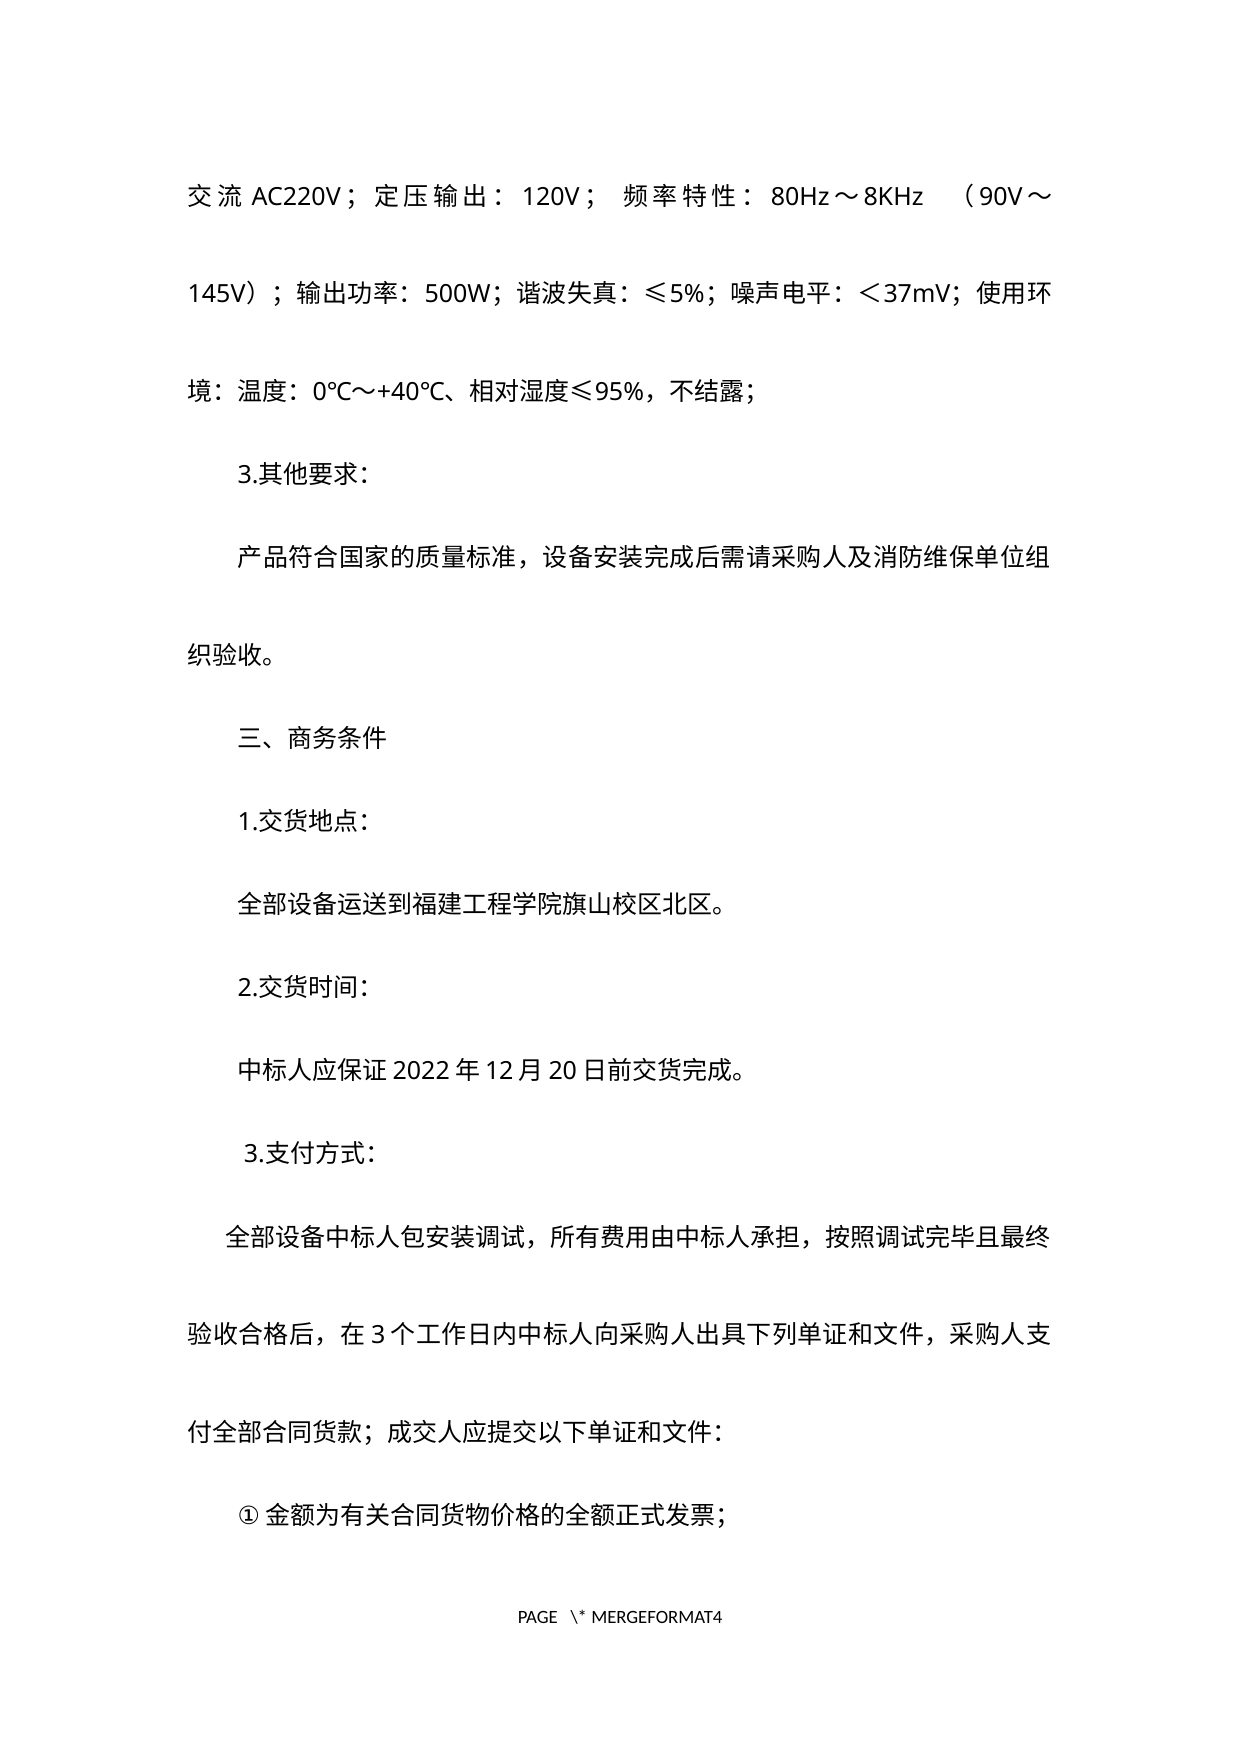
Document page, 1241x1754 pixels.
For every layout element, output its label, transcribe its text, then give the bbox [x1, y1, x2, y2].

text 产品符合国家的质量标准，设备安装完成后需请采购人及消防维保单位组织验收。 [187, 523, 1053, 686]
text ①金额为有关合同货物价格的全额正式发票； [187, 1481, 1053, 1546]
text 3.其他要求： [187, 440, 1053, 505]
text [187, 162, 1053, 422]
text 2.交货时间： [187, 953, 1053, 1018]
text 全部设备运送到福建工程学院旗山校区北区。 [187, 870, 1053, 935]
text 中标人应保证2022年12月20日前交货完成。 [187, 1036, 1053, 1101]
text 三、商务条件 [187, 704, 1053, 769]
text 1.交货地点： [187, 787, 1053, 852]
text 3.支付方式： [231, 1119, 1053, 1184]
text 全部设备中标人包安装调试，所有费用由中标人承担，按照调试完毕且最终验收合格后，在3个工作日内中标人向采购人出具下列单证和文件，采购人支付全部合同货款；成交人应提交以下单证和文件： [187, 1203, 1053, 1463]
